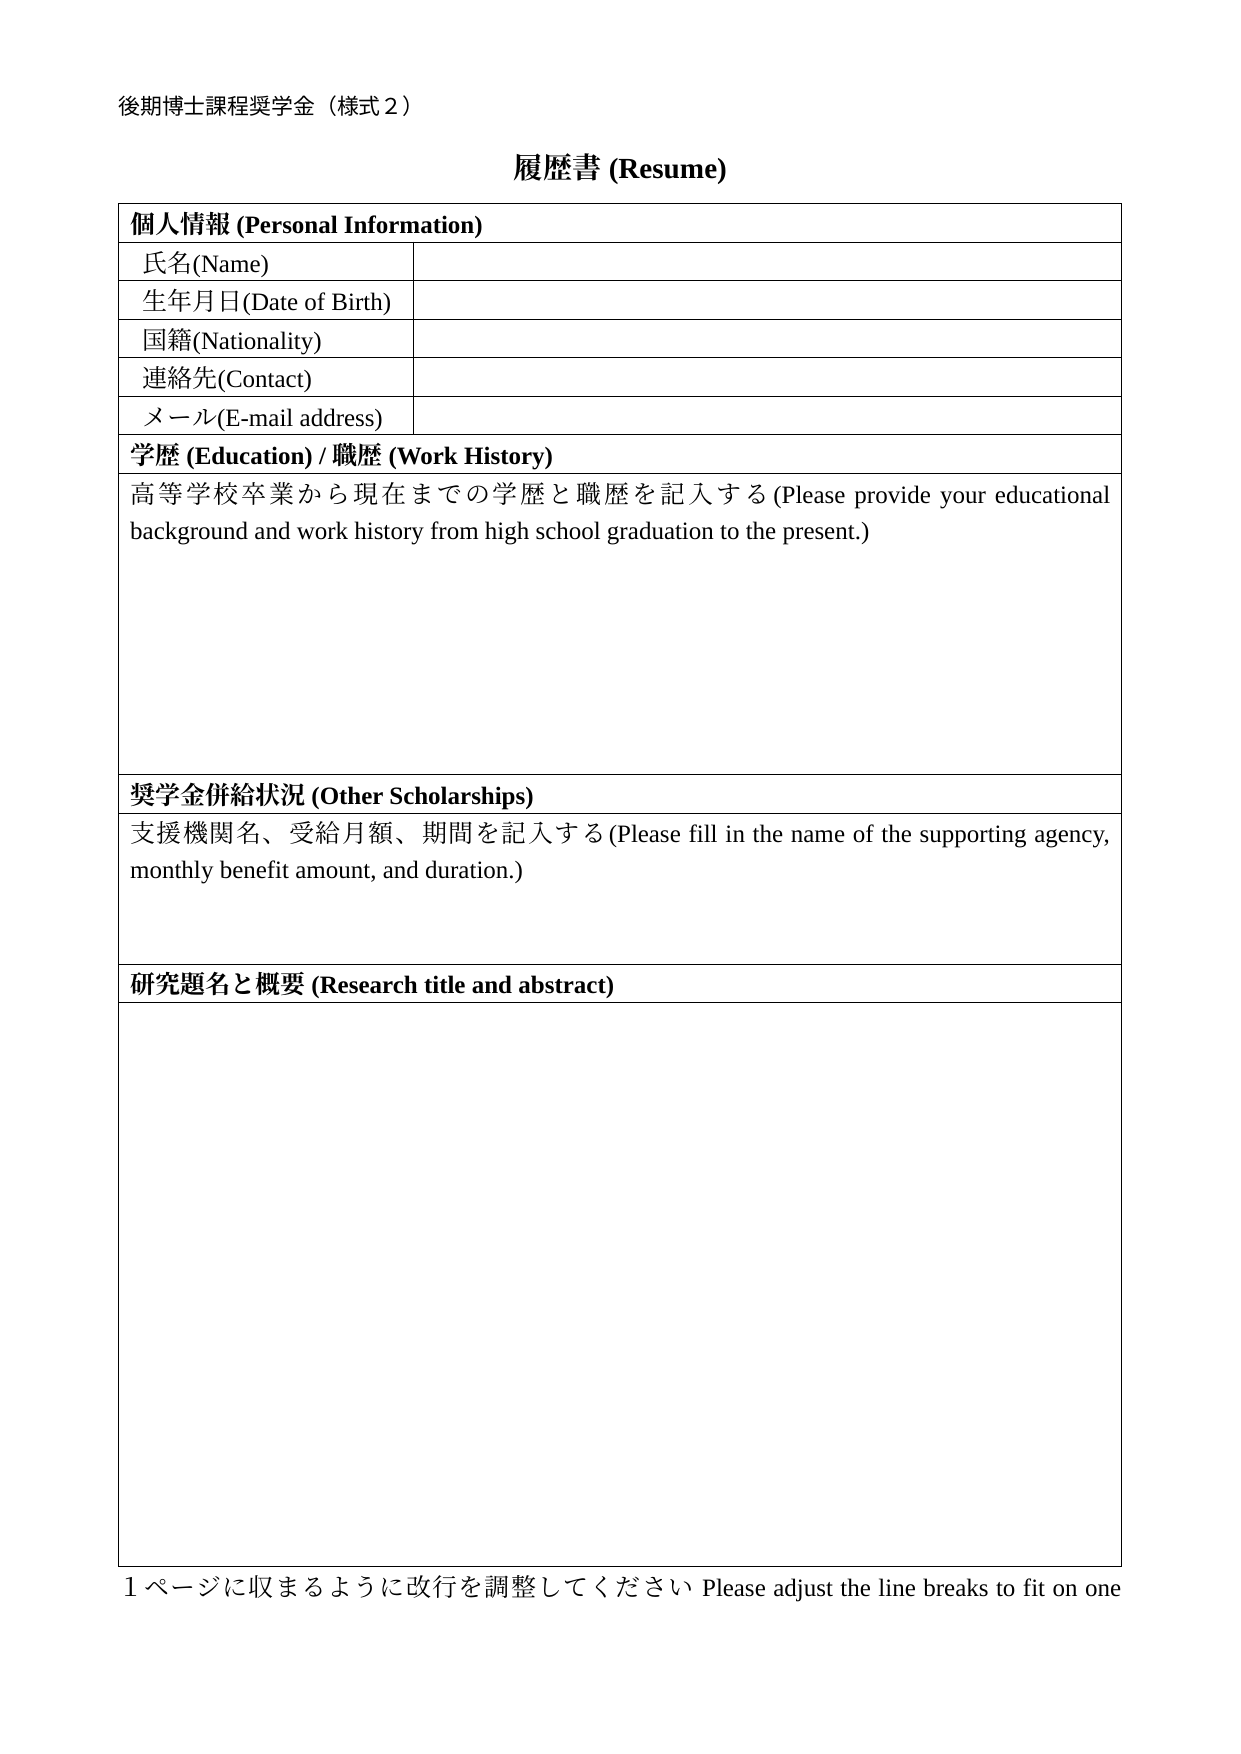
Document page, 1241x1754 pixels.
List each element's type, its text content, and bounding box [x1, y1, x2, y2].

table_cell 高等学校卒業から現在までの学歴と職歴を記入する(Please provide your educational background and work history from high school graduation to the present.) [119, 474, 1121, 774]
text 履歴書 (Resume) [118, 128, 1122, 203]
table_cell [414, 281, 1121, 319]
table_cell 支援機関名、受給月額、期間を記入する(Please fill in the name of the supporting agency, monthly benefit amount, and duration.) [119, 814, 1121, 963]
table_cell [119, 1003, 1121, 1566]
table_cell [414, 243, 1121, 280]
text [118, 1567, 1122, 1604]
table_header 個人情報 (Personal Information) [119, 204, 1121, 242]
table_cell 奨学金併給状況 (Other Scholarships) [119, 775, 1121, 812]
table_cell 国籍(Nationality) [119, 320, 413, 357]
table_cell 連絡先(Contact) [119, 358, 413, 396]
table_cell [414, 320, 1121, 357]
table_cell メール(E-mail address) [119, 397, 413, 434]
table_cell [414, 397, 1121, 434]
table_cell [414, 358, 1121, 396]
table_cell 学歴 (Education) / 職歴 (Work History) [119, 435, 1121, 473]
table_cell 研究題名と概要 (Research title and abstract) [119, 965, 1121, 1002]
table_cell 氏名(Name) [119, 243, 413, 280]
table_cell 生年月日(Date of Birth) [119, 281, 413, 319]
